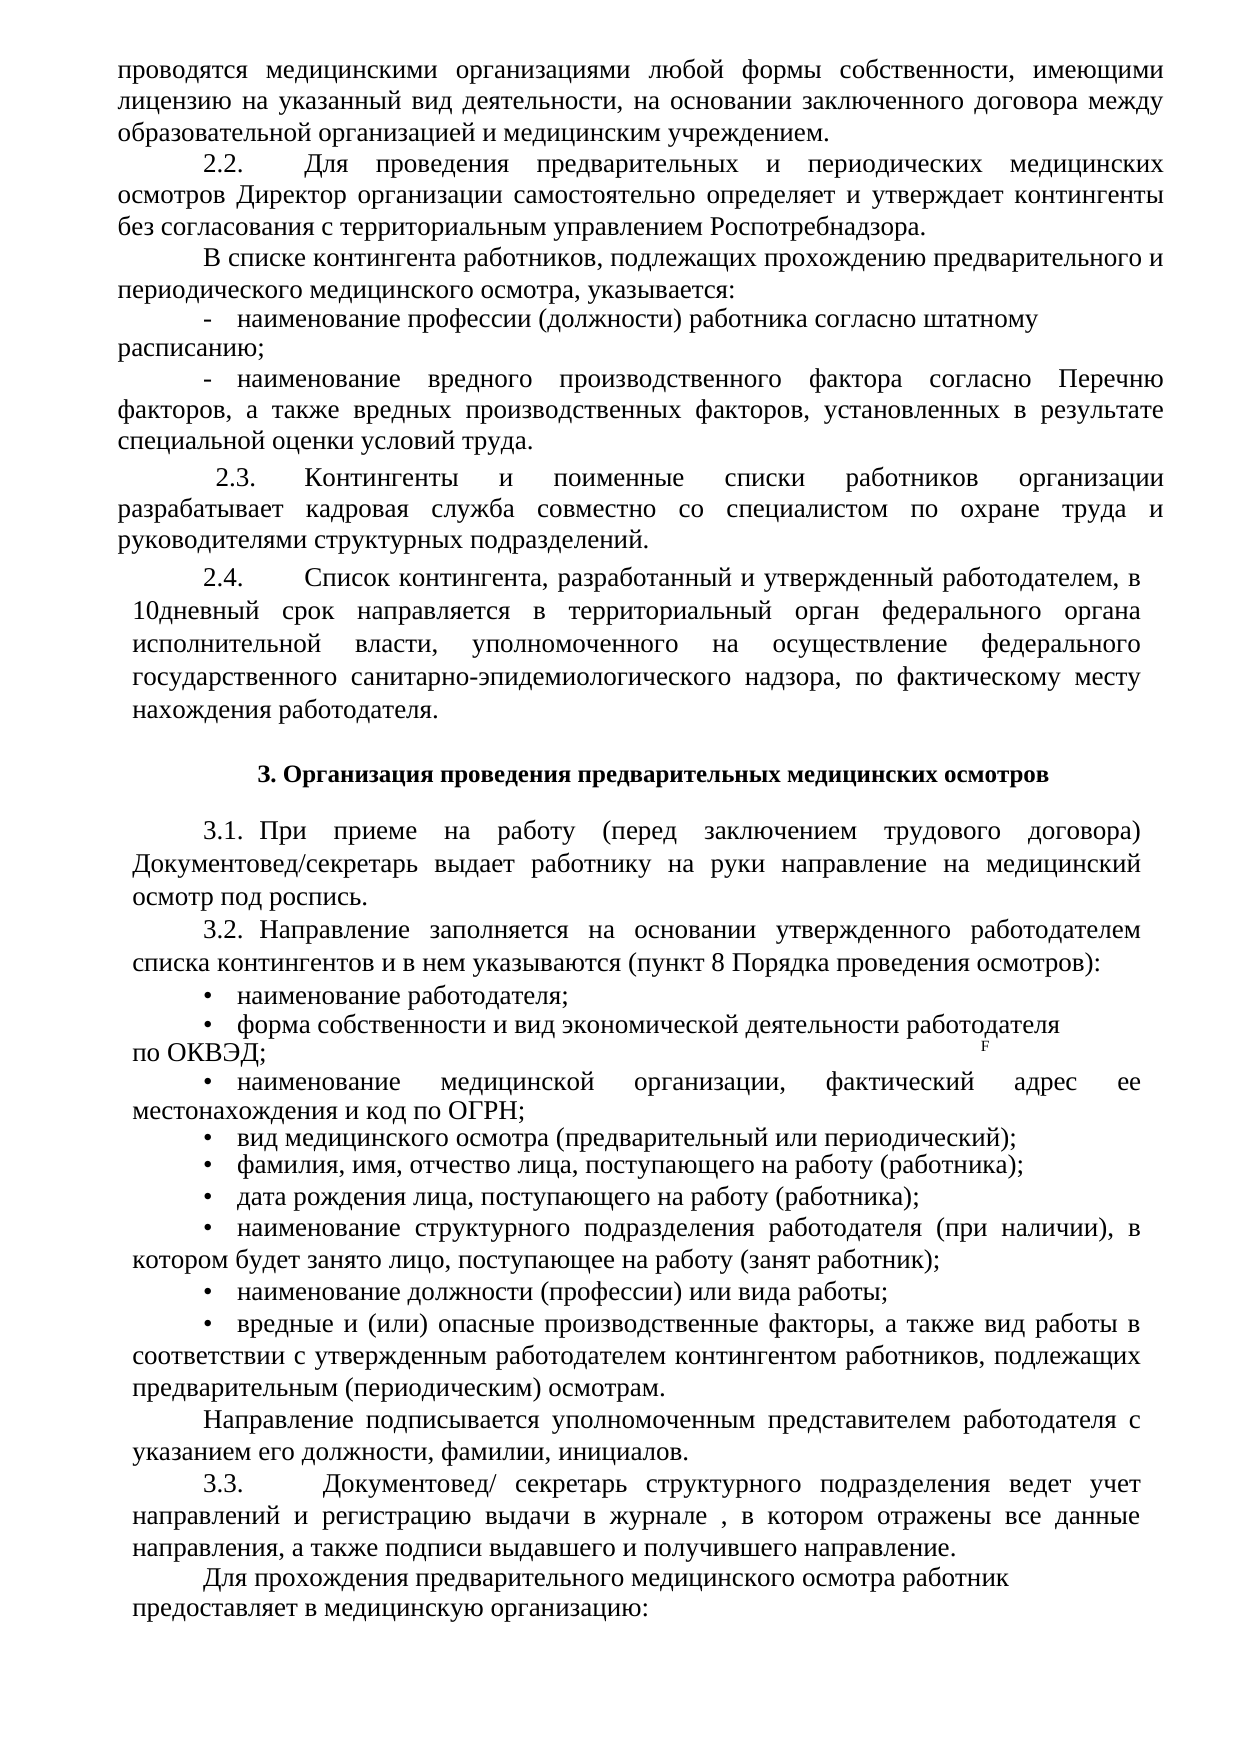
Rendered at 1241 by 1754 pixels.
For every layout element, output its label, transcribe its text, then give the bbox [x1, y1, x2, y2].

list наименование медицинской организации, фактический адрес ее местонахождения и код по ОГРН; [132, 1067, 1142, 1125]
text по ОКВЭД; F [132, 1039, 1232, 1067]
list Направление заполняется на основании утвержденного работодателем списка контингентов и в нем указываются (пункт 8 Порядка проведения осмотров): [132, 912, 1142, 978]
list вид медицинского осмотра (предварительный или периодический); [117, 1125, 1232, 1152]
list Контингенты и поименные списки работников организации разрабатывает кадровая служба совместно со специалистом по охране труда и руководителями структурных подразделений. [117, 462, 1165, 555]
text З. Организация проведения предварительных медицинских осмотров [257, 762, 1232, 787]
text Для прохождения предварительного медицинского осмотра работник предоставляет в медицинскую организацию: [132, 1563, 1142, 1622]
text Направление подписывается уполномоченным представителем работодателя с указанием его должности, фамилии, инициалов. [132, 1403, 1142, 1467]
list вредные и (или) опасные производственные факторы, а также вид работы в соответствии с утвержденным работодателем контингентом работников, подлежащих предварительным (периодическим) осмотрам. [132, 1307, 1142, 1403]
list При приеме на работу (перед заключением трудового договора) Документовед/секретарь выдает работнику на руки направление на медицинский осмотр под роспись. [132, 813, 1142, 912]
list фамилия, имя, отчество лица, поступающего на работу (работника); [117, 1152, 1232, 1179]
list наименование структурного подразделения работодателя (при наличии), в котором будет занято лицо, поступающее на работу (занят работник); [132, 1211, 1142, 1275]
list Документовед/ секретарь структурного подразделения ведет учет направлений и регистрацию выдачи в журнале , в котором отражены все данные направления, а также подписи выдавшего и получившего направление. [132, 1467, 1142, 1563]
list Для проведения предварительных и периодических медицинских осмотров Директор организации самостоятельно определяет и утверждает контингенты без согласования с территориальным управлением Роспотребнадзора. [117, 147, 1165, 242]
list Список контингента, разработанный и утвержденный работодателем, в 10дневный срок направляется в территориальный орган федерального органа исполнительной власти, уполномоченного на осуществление федерального государственного санитарно-эпидемиологического надзора, по фактическому месту нахождения работодателя. [132, 560, 1142, 725]
list наименование работодателя; [117, 978, 1232, 1011]
list форма собственности и вид экономической деятельности работодателя [117, 1011, 1232, 1039]
text проводятся медицинскими организациями любой формы собственности, имеющими лицензию на указанный вид деятельности, на основании заключенного договора между образовательной организацией и медицинским учреждением. [117, 53, 1165, 147]
text В списке контингента работников, подлежащих прохождению предварительного и периодического медицинского осмотра, указывается: [117, 242, 1165, 304]
list наименование должности (профессии) или вида работы; [117, 1275, 1232, 1307]
list дата рождения лица, поступающего на работу (работника); [117, 1179, 1232, 1211]
list наименование вредного производственного фактора согласно Перечню факторов, а также вредных производственных факторов, установленных в результате специальной оценки условий труда. [117, 362, 1165, 456]
list наименование профессии (должности) работника согласно штатному расписанию; [117, 304, 1165, 362]
